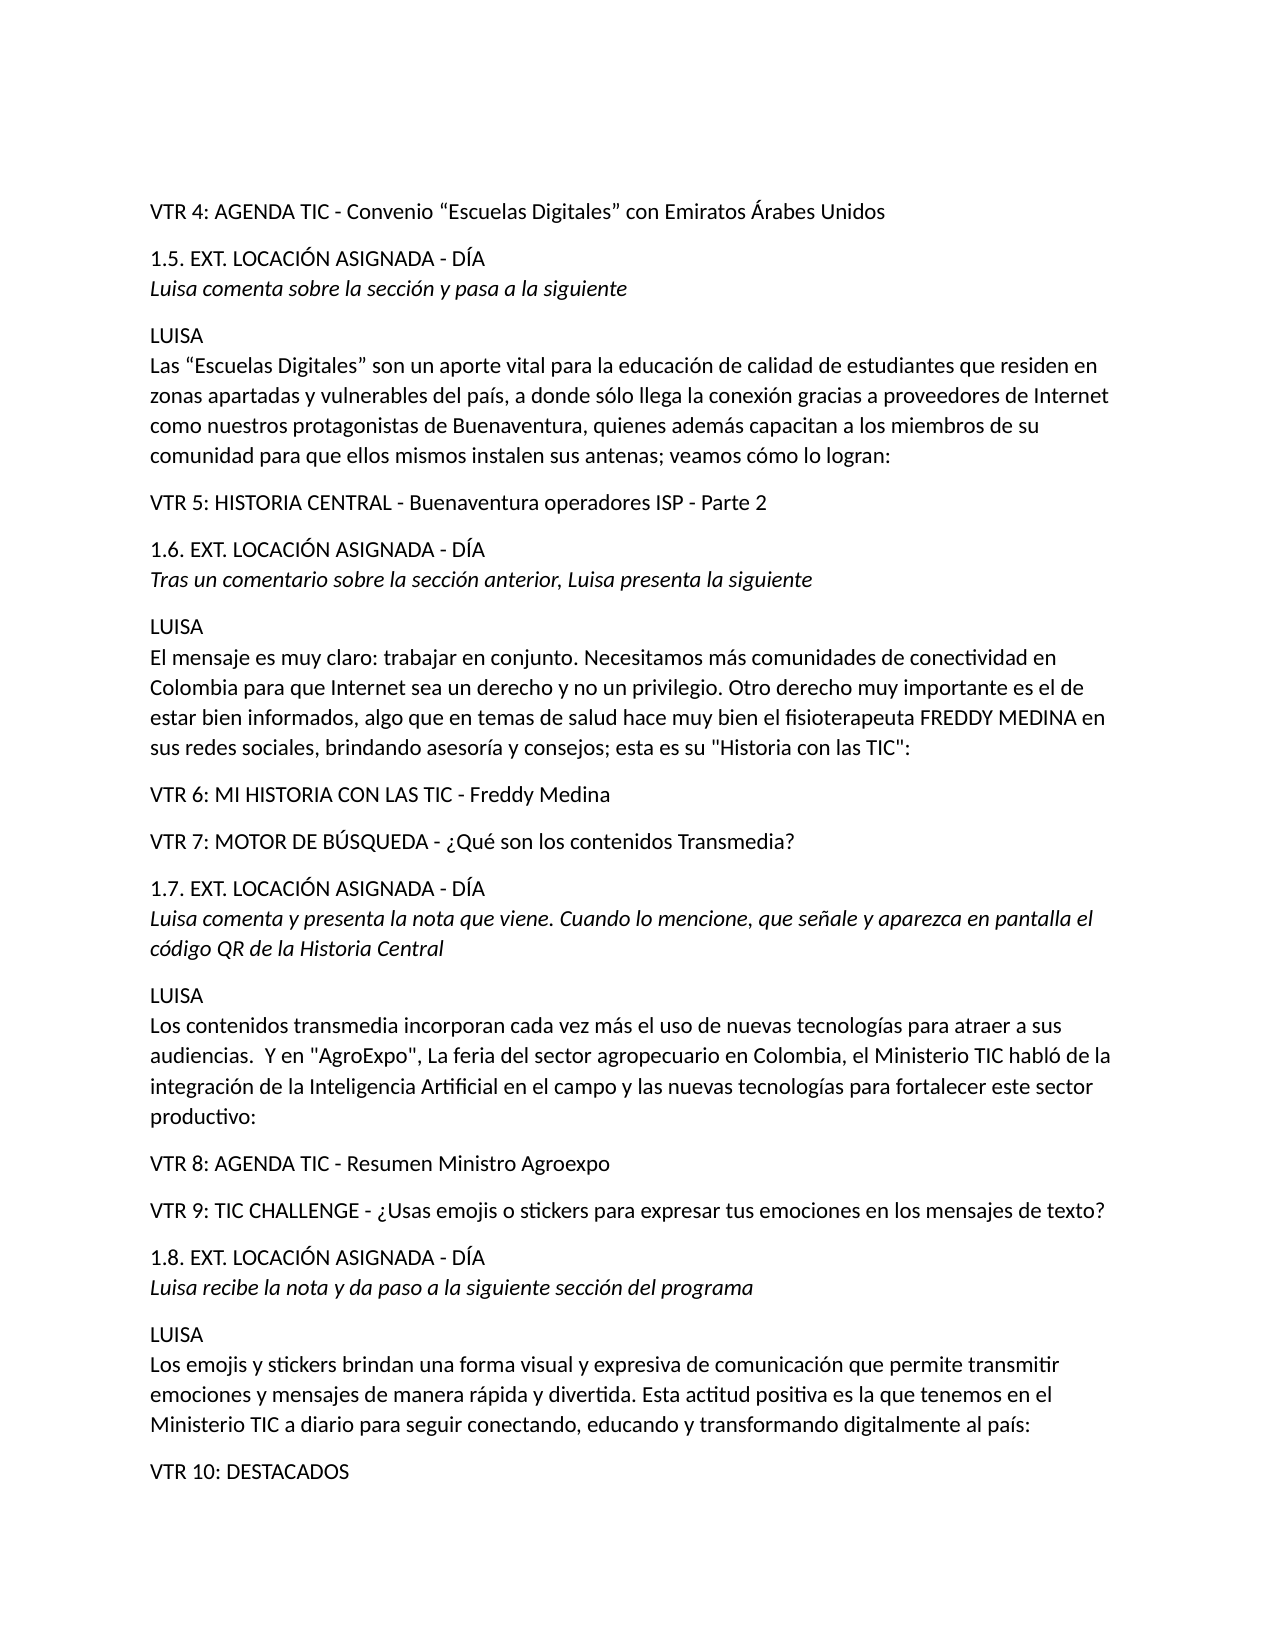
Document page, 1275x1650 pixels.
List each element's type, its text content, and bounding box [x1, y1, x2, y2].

text LUISA [150, 321, 1125, 349]
text 1.5. EXT. LOCACIÓN ASIGNADA - DÍA [150, 244, 1125, 272]
text VTR 7: MOTOR DE BÚSQUEDA - ¿Qué son los contenidos Transmedia? [150, 827, 1125, 855]
text Luisa comenta y presenta la nota que viene. Cuando lo mencione, que señale y aparezca en pantalla el código QR de la Historia Central [150, 904, 1125, 962]
text Las “Escuelas Digitales” son un aporte vital para la educación de calidad de estudiantes que residen en zonas apartadas y vulnerables del país, a donde sólo llega la conexión gracias a proveedores de Internet como nuestros protagonistas de Buenaventura, quienes además capacitan a los miembros de su comunidad para que ellos mismos instalen sus antenas; veamos cómo lo logran: [150, 351, 1125, 470]
text LUISA [150, 981, 1125, 1009]
text VTR 4: AGENDA TIC - Convenio “Escuelas Digitales” con Emiratos Árabes Unidos [150, 197, 1125, 225]
text 1.8. EXT. LOCACIÓN ASIGNADA - DÍA [150, 1243, 1125, 1271]
text Luisa recibe la nota y da paso a la siguiente sección del programa [150, 1273, 1125, 1301]
text VTR 8: AGENDA TIC - Resumen Ministro Agroexpo [150, 1149, 1125, 1177]
text 1.6. EXT. LOCACIÓN ASIGNADA - DÍA [150, 535, 1125, 563]
text El mensaje es muy claro: trabajar en conjunto. Necesitamos más comunidades de conectividad en Colombia para que Internet sea un derecho y no un privilegio. Otro derecho muy importante es el de estar bien informados, algo que en temas de salud hace muy bien el fisioterapeuta FREDDY MEDINA en sus redes sociales, brindando asesoría y consejos; esta es su "Historia con las TIC": [150, 643, 1125, 761]
text VTR 6: MI HISTORIA CON LAS TIC - Freddy Medina [150, 780, 1125, 808]
text VTR 9: TIC CHALLENGE - ¿Usas emojis o stickers para expresar tus emociones en los mensajes de texto? [150, 1196, 1125, 1224]
text VTR 5: HISTORIA CENTRAL - Buenaventura operadores ISP - Parte 2 [150, 488, 1125, 517]
text 1.7. EXT. LOCACIÓN ASIGNADA - DÍA [150, 874, 1125, 902]
text Los emojis y stickers brindan una forma visual y expresiva de comunicación que permite transmitir emociones y mensajes de manera rápida y divertida. Esta actitud positiva es la que tenemos en el Ministerio TIC a diario para seguir conectando, educando y transformando digitalmente al país: [150, 1350, 1125, 1438]
text LUISA [150, 612, 1125, 641]
text VTR 10: DESTACADOS [150, 1457, 1125, 1485]
text Tras un comentario sobre la sección anterior, Luisa presenta la siguiente [150, 566, 1125, 594]
text Luisa comenta sobre la sección y pasa a la siguiente [150, 274, 1125, 302]
text Los contenidos transmedia incorporan cada vez más el uso de nuevas tecnologías para atraer a sus audiencias. Y en "AgroExpo", La feria del sector agropecuario en Colombia, el Ministerio TIC habló de la integración de la Inteligencia Artificial en el campo y las nuevas tecnologías para fortalecer este sector productivo: [150, 1011, 1125, 1130]
text LUISA [150, 1320, 1125, 1348]
